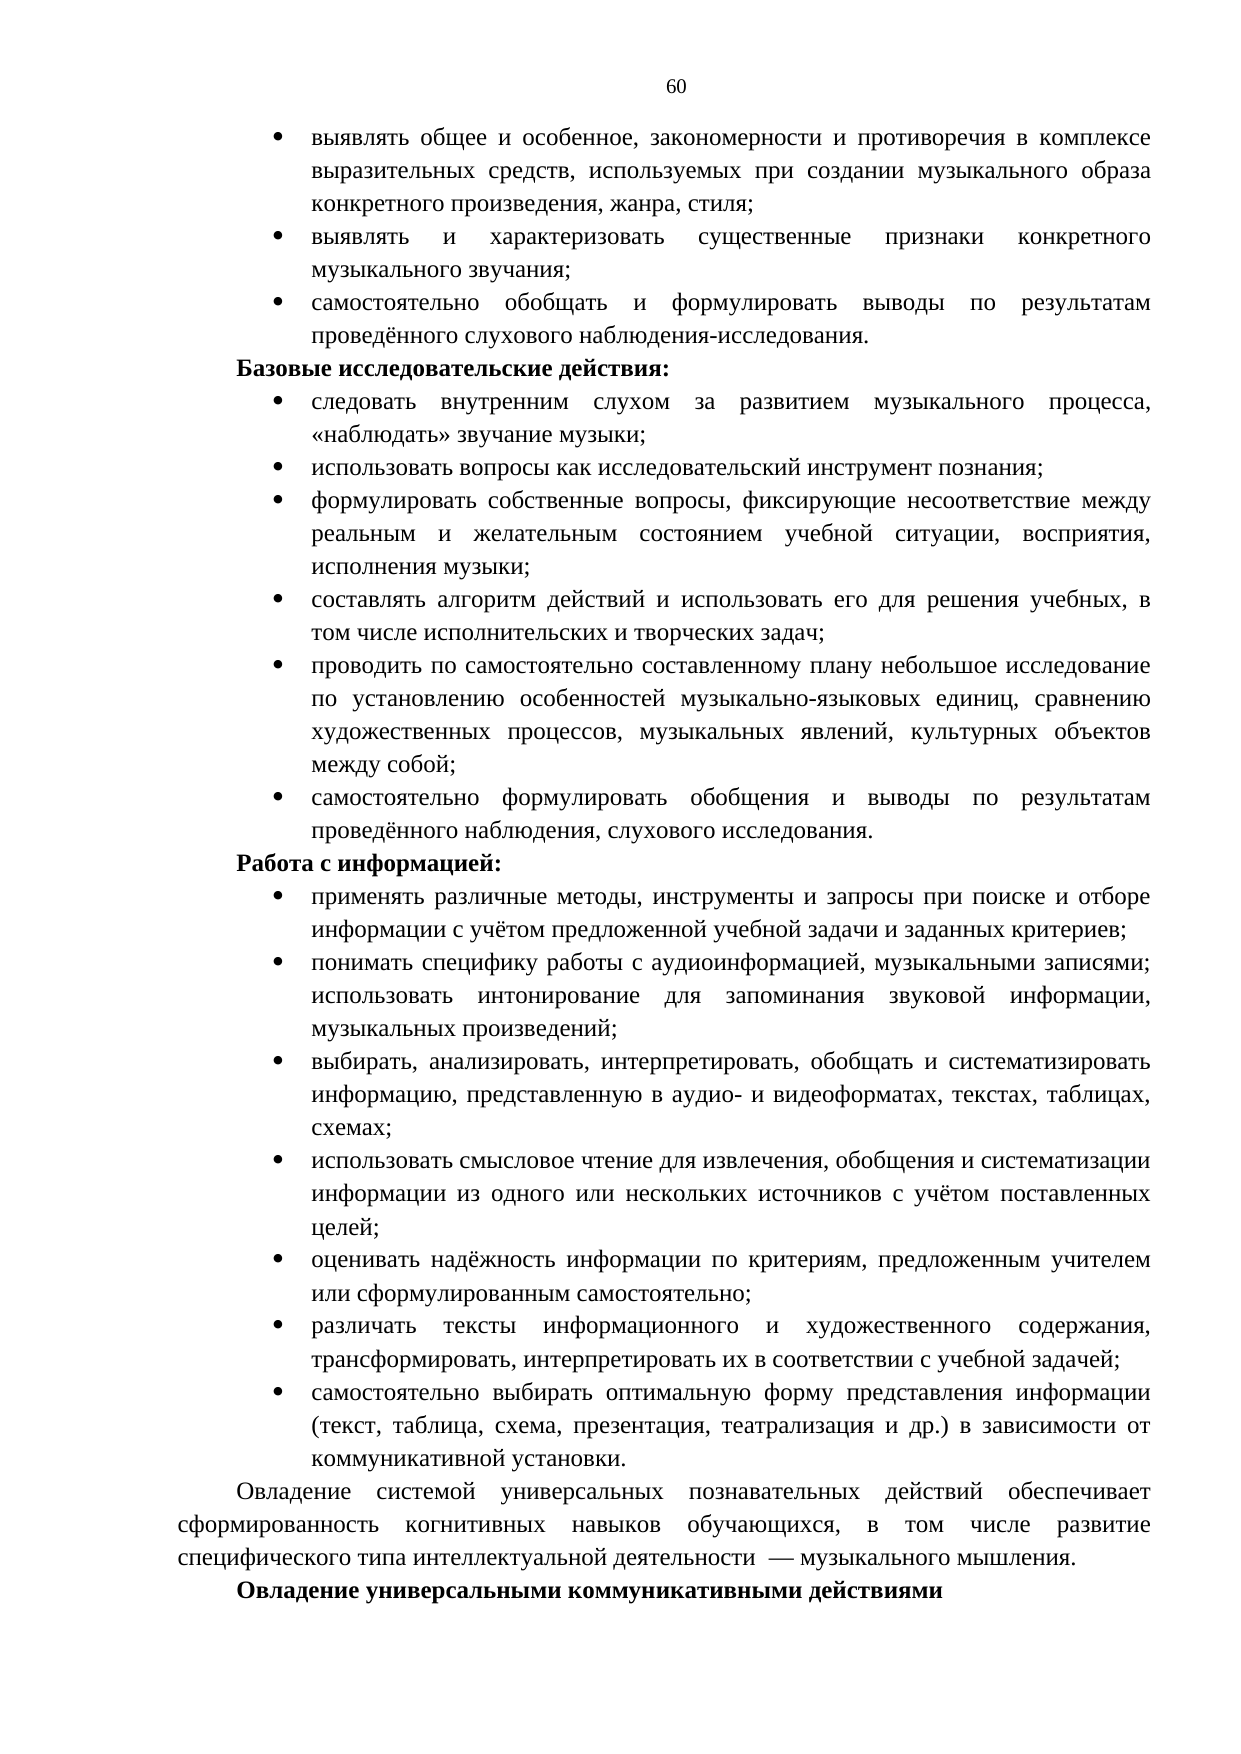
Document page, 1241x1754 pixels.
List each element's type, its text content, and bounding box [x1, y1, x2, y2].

list использовать вопросы как исследовательский инструмент познания; [274, 452, 1152, 481]
list составлять алгоритм действий и использовать его для решения учебных, в том числе исполнительских и творческих задач; [274, 584, 1152, 646]
list оценивать надёжность информации по критериям, предложенным учителем или сформулированным самостоятельно; [274, 1244, 1152, 1306]
list самостоятельно выбирать оптимальную форму представления информации (текст, таблица, схема, презентация, театрализация и др.) в зависимости от коммуникативной установки. [274, 1377, 1152, 1471]
list выявлять и характеризовать существенные признаки конкретного музыкального звучания; [274, 221, 1152, 283]
text Овладение универсальными коммуникативными действиями [177, 1575, 1152, 1603]
list различать тексты информационного и художественного содержания, трансформировать, интерпретировать их в соответствии с учебной задачей; [274, 1311, 1152, 1372]
list выбирать, анализировать, интерпретировать, обобщать и систематизировать информацию, представленную в аудио- и видеоформатах, текстах, таблицах, схемах; [274, 1046, 1152, 1141]
list применять различные методы, инструменты и запросы при поиске и отборе информации с учётом предложенной учебной задачи и заданных критериев; [274, 881, 1152, 943]
list выявлять общее и особенное, закономерности и противоречия в комплексе выразительных средств, используемых при создании музыкального образа конкретного произведения, жанра, стиля; [274, 122, 1152, 217]
text Базовые исследовательские действия: [177, 353, 1152, 382]
list использовать смысловое чтение для извлечения, обобщения и систематизации информации из одного или нескольких источников с учётом поставленных целей; [274, 1146, 1152, 1240]
list самостоятельно обобщать и формулировать выводы по результатам проведённого слухового наблюдения-исследования. [274, 287, 1152, 349]
list понимать специфику работы с аудиоинформацией, музыкальными записями; использовать интонирование для запоминания звуковой информации, музыкальных произведений; [274, 947, 1152, 1042]
list проводить по самостоятельно составленному плану небольшое исследование по установлению особенностей музыкально-языковых единиц, сравнению художественных процессов, музыкальных явлений, культурных объектов между собой; [274, 650, 1152, 778]
text Овладение системой универсальных познавательных действий обеспечивает сформированность когнитивных навыков обучающихся, в том числе развитие специфического типа интеллектуальной деятельности — музыкального мышления. [177, 1476, 1152, 1571]
list самостоятельно формулировать обобщения и выводы по результатам проведённого наблюдения, слухового исследования. [274, 782, 1152, 844]
text Работа с информацией: [177, 848, 1152, 877]
list следовать внутренним слухом за развитием музыкального процесса, «наблюдать» звучание музыки; [274, 386, 1152, 448]
list формулировать собственные вопросы, фиксирующие несоответствие между реальным и желательным состоянием учебной ситуации, восприятия, исполнения музыки; [274, 485, 1152, 580]
